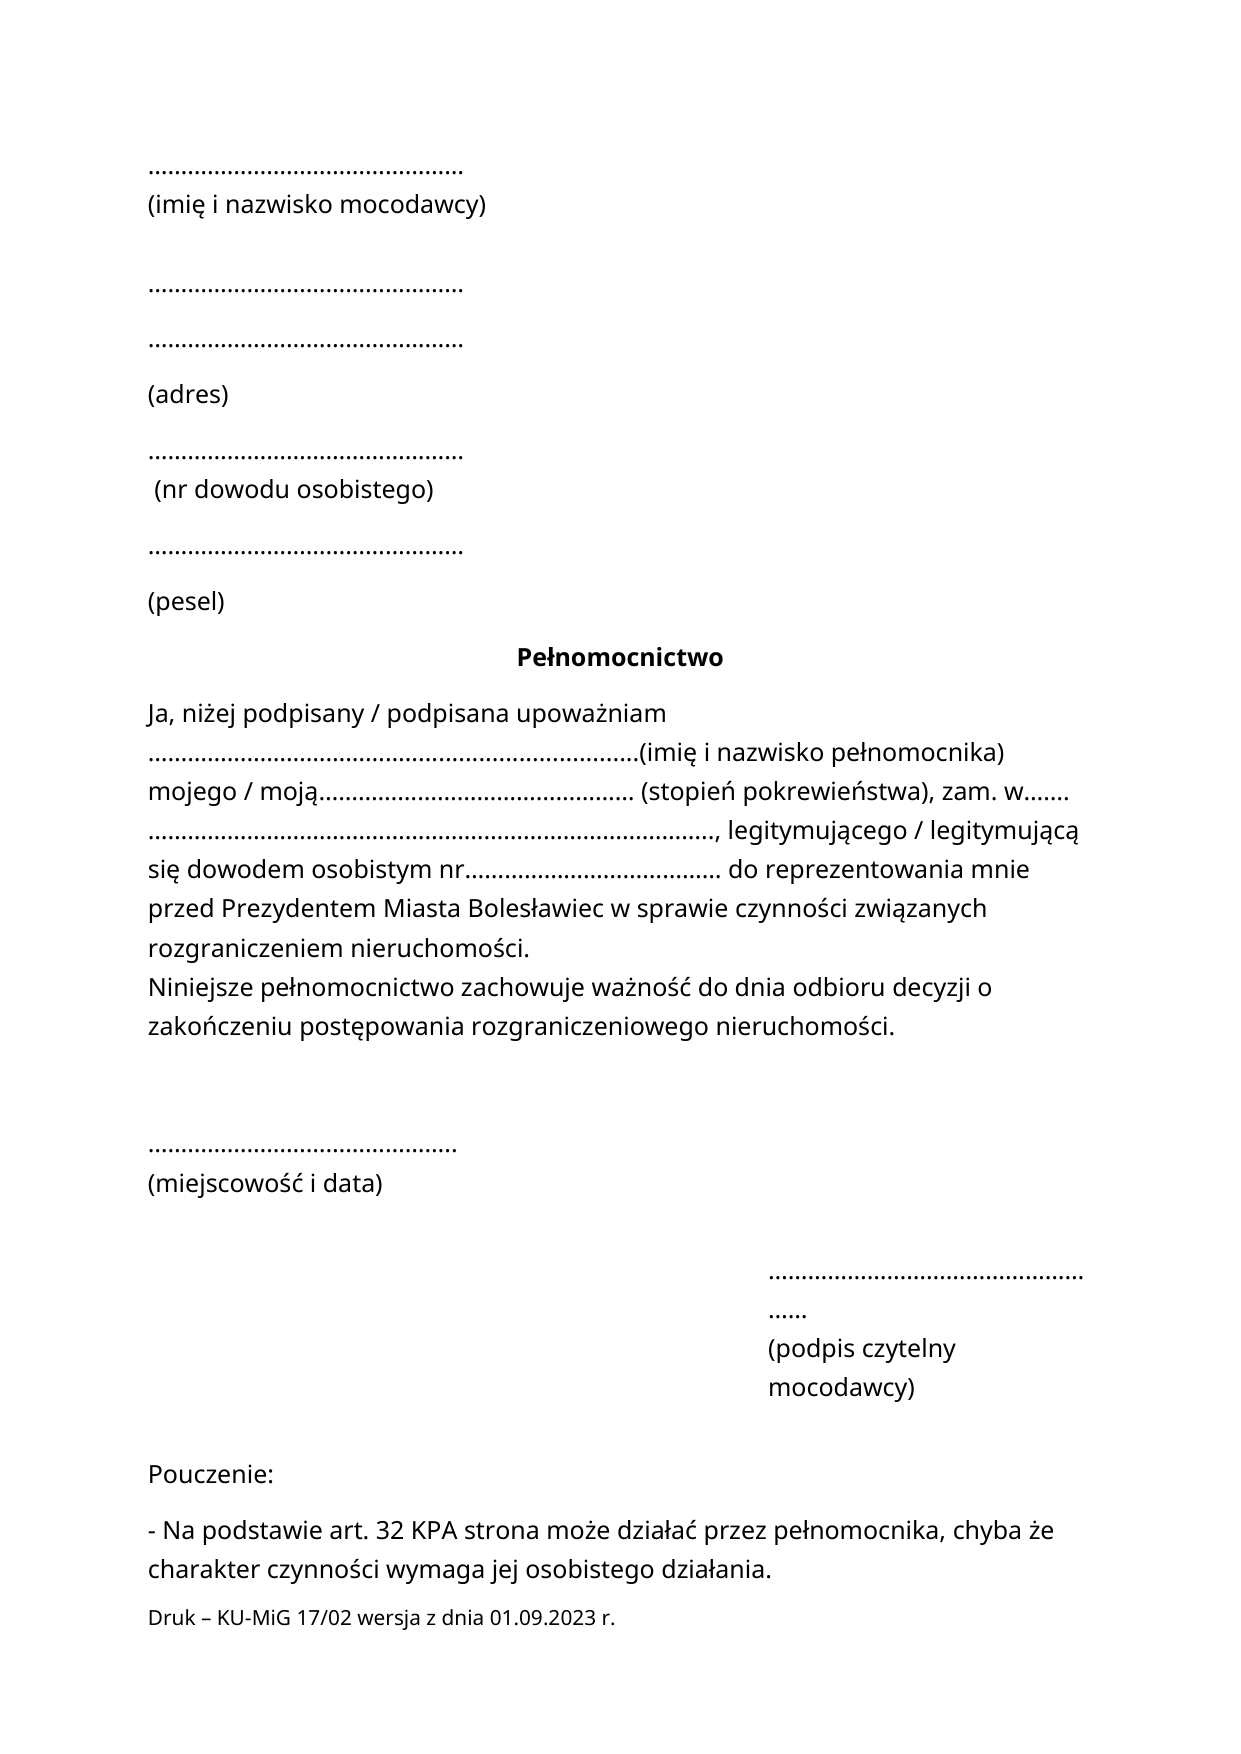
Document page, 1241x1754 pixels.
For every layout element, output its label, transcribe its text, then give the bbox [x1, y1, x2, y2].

text Pouczenie: [148, 1457, 1092, 1491]
text ………………………………………… [148, 321, 1092, 355]
text ………………………………………… (nr dowodu osobistego) [148, 433, 1092, 506]
text ………………………………………… [148, 528, 1092, 562]
text ……………………………………………… (podpis czytelny mocodawcy) [768, 1252, 1092, 1436]
text Ja, niżej podpisany / podpisana upoważniam …………………………………...................................(imię i nazwisko pełnomocnika) mojego / moją………………………………………… (stopień pokrewieństwa), zam. w…….………………………………………………………………………….., legitymującego / legitymującą się dowodem osobistym nr………………………………… do reprezentowania mnie przed Prezydentem Miasta Bolesławiec w sprawie czynności związanych rozgraniczeniem nieruchomości. Niniejsze pełnomocnictwo zachowuje ważność do dnia odbioru decyzji o zakończeniu postępowania rozgraniczeniowego nieruchomości. ……………………………………….. (miejscowość i data) [148, 695, 1092, 1231]
text Pełnomocnictwo [148, 639, 1092, 673]
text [148, 1513, 1092, 1586]
text (adres) [148, 377, 1092, 411]
text ………………………………………… (imię i nazwisko mocodawcy) ………………………………………… [148, 148, 1092, 299]
text (pesel) [148, 583, 1092, 618]
